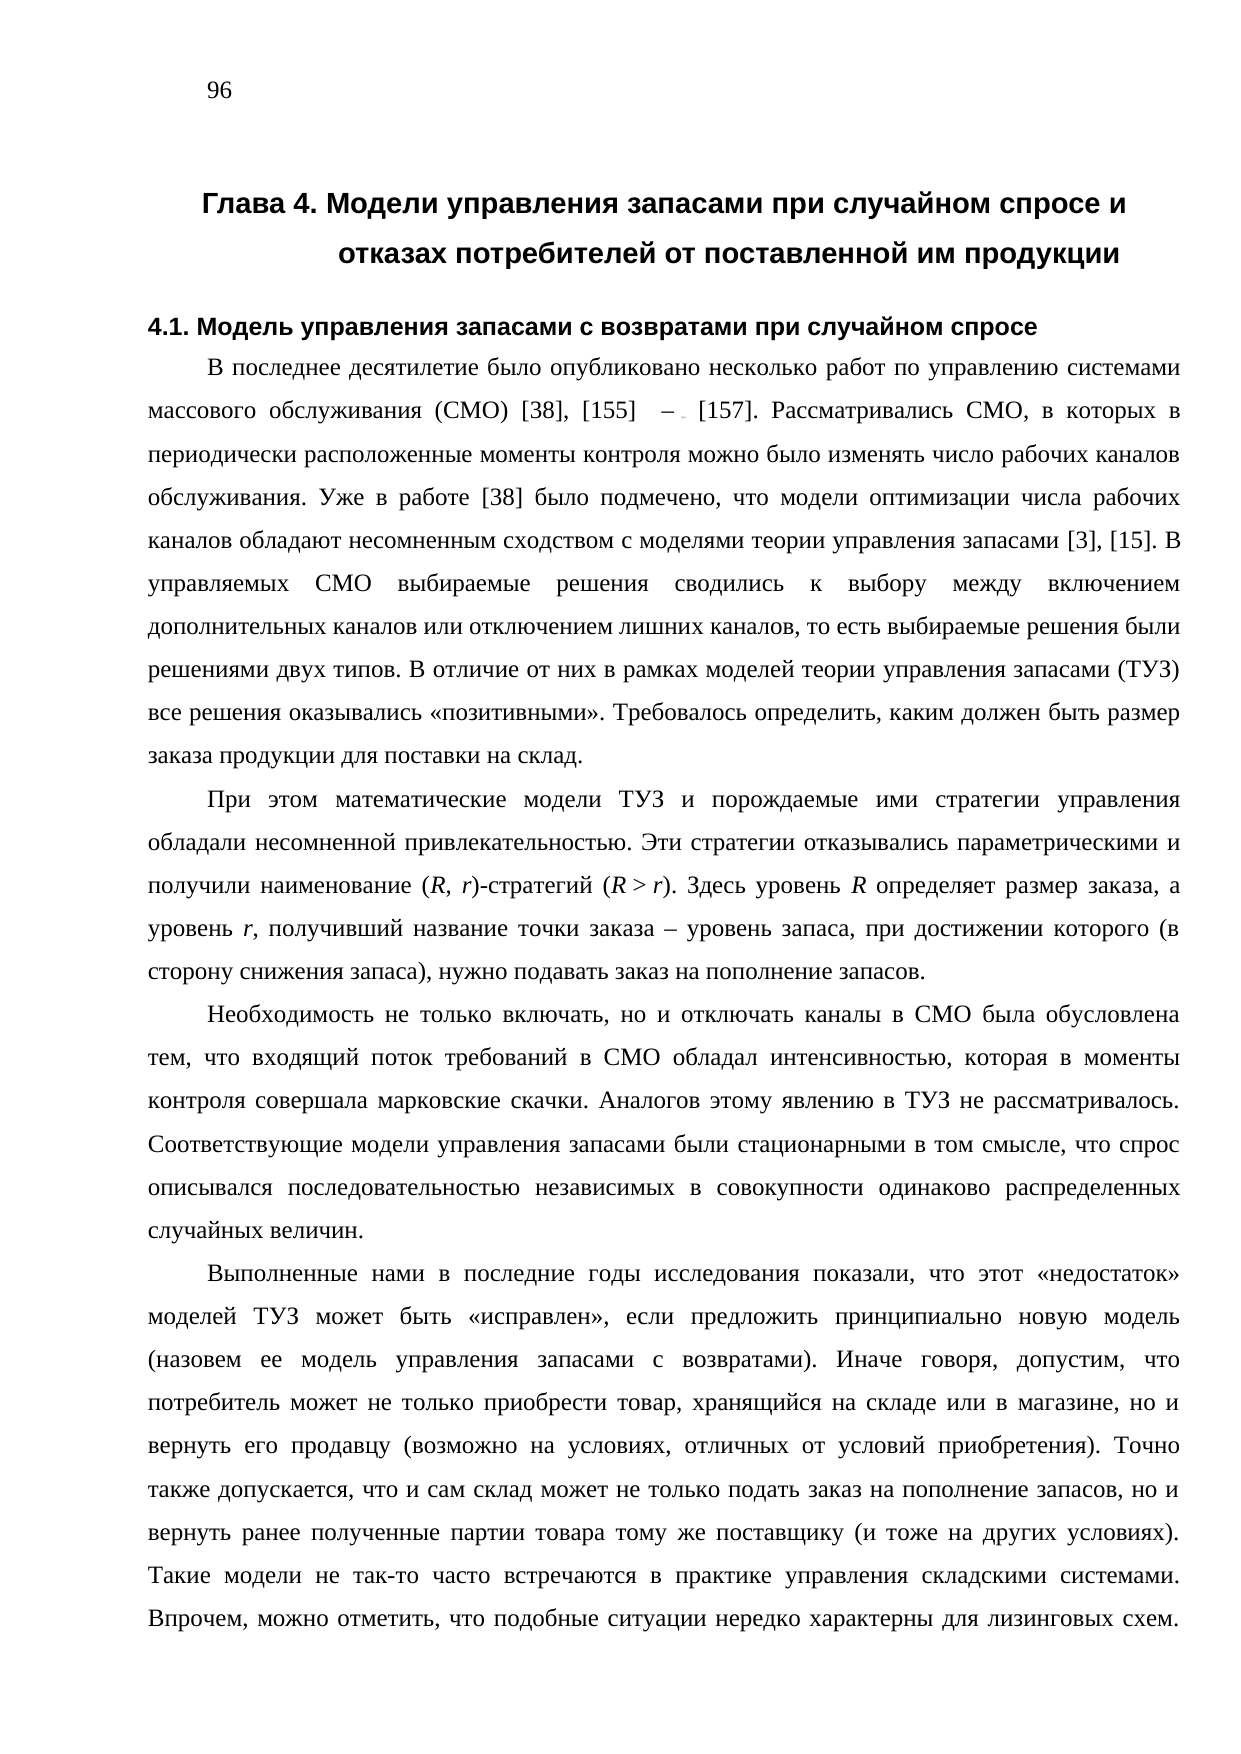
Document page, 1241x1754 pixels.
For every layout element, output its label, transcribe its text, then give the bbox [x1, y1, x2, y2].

subtitle Модель управления запасами с возвратами при случайном спросе [148, 312, 1181, 341]
subtitle Модели управления запасами при случайном спросе и отказах потребителей от поставленной им продукции [148, 186, 1181, 270]
text Необходимость не только включать, но и отключать каналы в СМО была обусловлена тем, что входящий поток требований в СМО обладал интенсивностью, которая в моменты контроля совершала марковские скачки. Аналогов этому явлению в ТУЗ не рассматривалось. Соответствующие модели управления запасами были стационарными в том смысле, что спрос описывался последовательностью независимых в совокупности одинаково распределенных случайных величин. [148, 999, 1181, 1244]
text В последнее десятилетие было опубликовано несколько работ по управлению системами массового обслуживания (СМО) , – . Рассматривались СМО, в которых в периодически расположенные моменты контроля можно было изменять число рабочих каналов обслуживания. Уже в работе было подмечено, что модели оптимизации числа рабочих каналов обладают несомненным сходством с моделями теории управления запасами , . В управляемых СМО выбираемые решения сводились к выбору между включением дополнительных каналов или отключением лишних каналов, то есть выбираемые решения были решениями двух типов. В отличие от них в рамках моделей теории управления запасами (ТУЗ) все решения оказывались «позитивными». Требовалось определить, каким должен быть размер заказа продукции для поставки на склад. [148, 352, 1181, 769]
text При этом математические модели ТУЗ и порождаемые ими стратегии управления обладали несомненной привлекательностью. Эти стратегии отказывались параметрическими и получили наименование (R, r)-стратегий (R > r). Здесь уровень R определяет размер заказа, а уровень r, получивший название точки заказа – уровень запаса, при достижении которого (в сторону снижения запаса), нужно подавать заказ на пополнение запасов. [148, 784, 1181, 985]
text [148, 1258, 1181, 1632]
